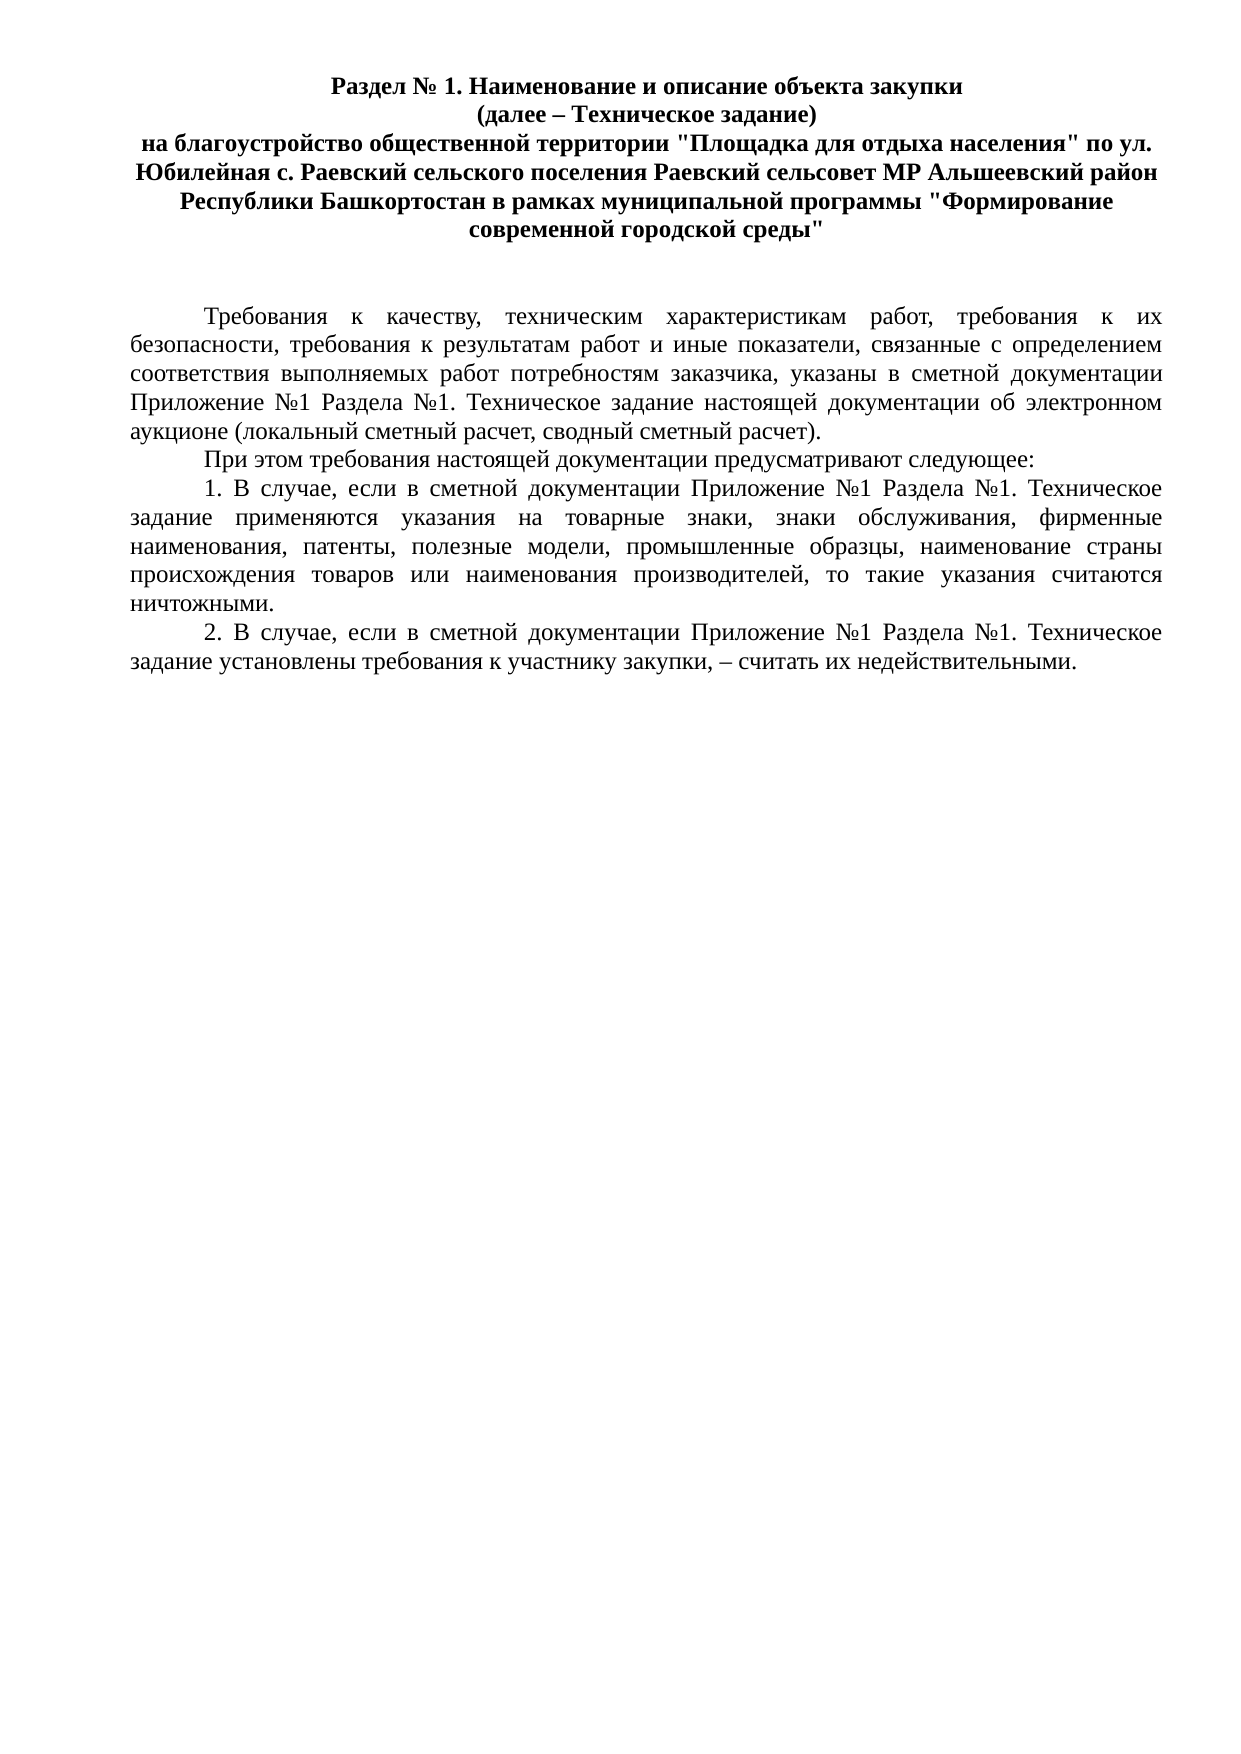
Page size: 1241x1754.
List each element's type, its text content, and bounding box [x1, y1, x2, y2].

text на благоустройство общественной территории "Площадка для отдыха населения" по ул. Юбилейная с. Раевский сельского поселения Раевский сельсовет МР Альшеевский район Республики Башкортостан в рамках муниципальной программы "Формирование современной городской среды" [130, 128, 1163, 243]
text При этом требования настоящей документации предусматривают следующее: [130, 444, 1163, 473]
text 2. В случае, если в сметной документации Приложение №1 Раздела №1. Техническое задание установлены требования к участнику закупки, – считать их недействительными. [130, 617, 1163, 674]
text (далее – Техническое задание) [130, 99, 1163, 128]
text 1. В случае, если в сметной документации Приложение №1 Раздела №1. Техническое задание применяются указания на товарные знаки, знаки обслуживания, фирменные наименования, патенты, полезные модели, промышленные образцы, наименование страны происхождения товаров или наименования производителей, то такие указания считаются ничтожными. [130, 473, 1163, 617]
text Раздел № 1. Наименование и описание объекта закупки [130, 71, 1163, 99]
text Требования к качеству, техническим характеристикам работ, требования к их безопасности, требования к результатам работ и иные показатели, связанные с определением соответствия выполняемых работ потребностям заказчика, указаны в сметной документации Приложение №1 Раздела №1. Техническое задание настоящей документации об электронном аукционе (локальный сметный расчет, сводный сметный расчет). [130, 301, 1163, 444]
